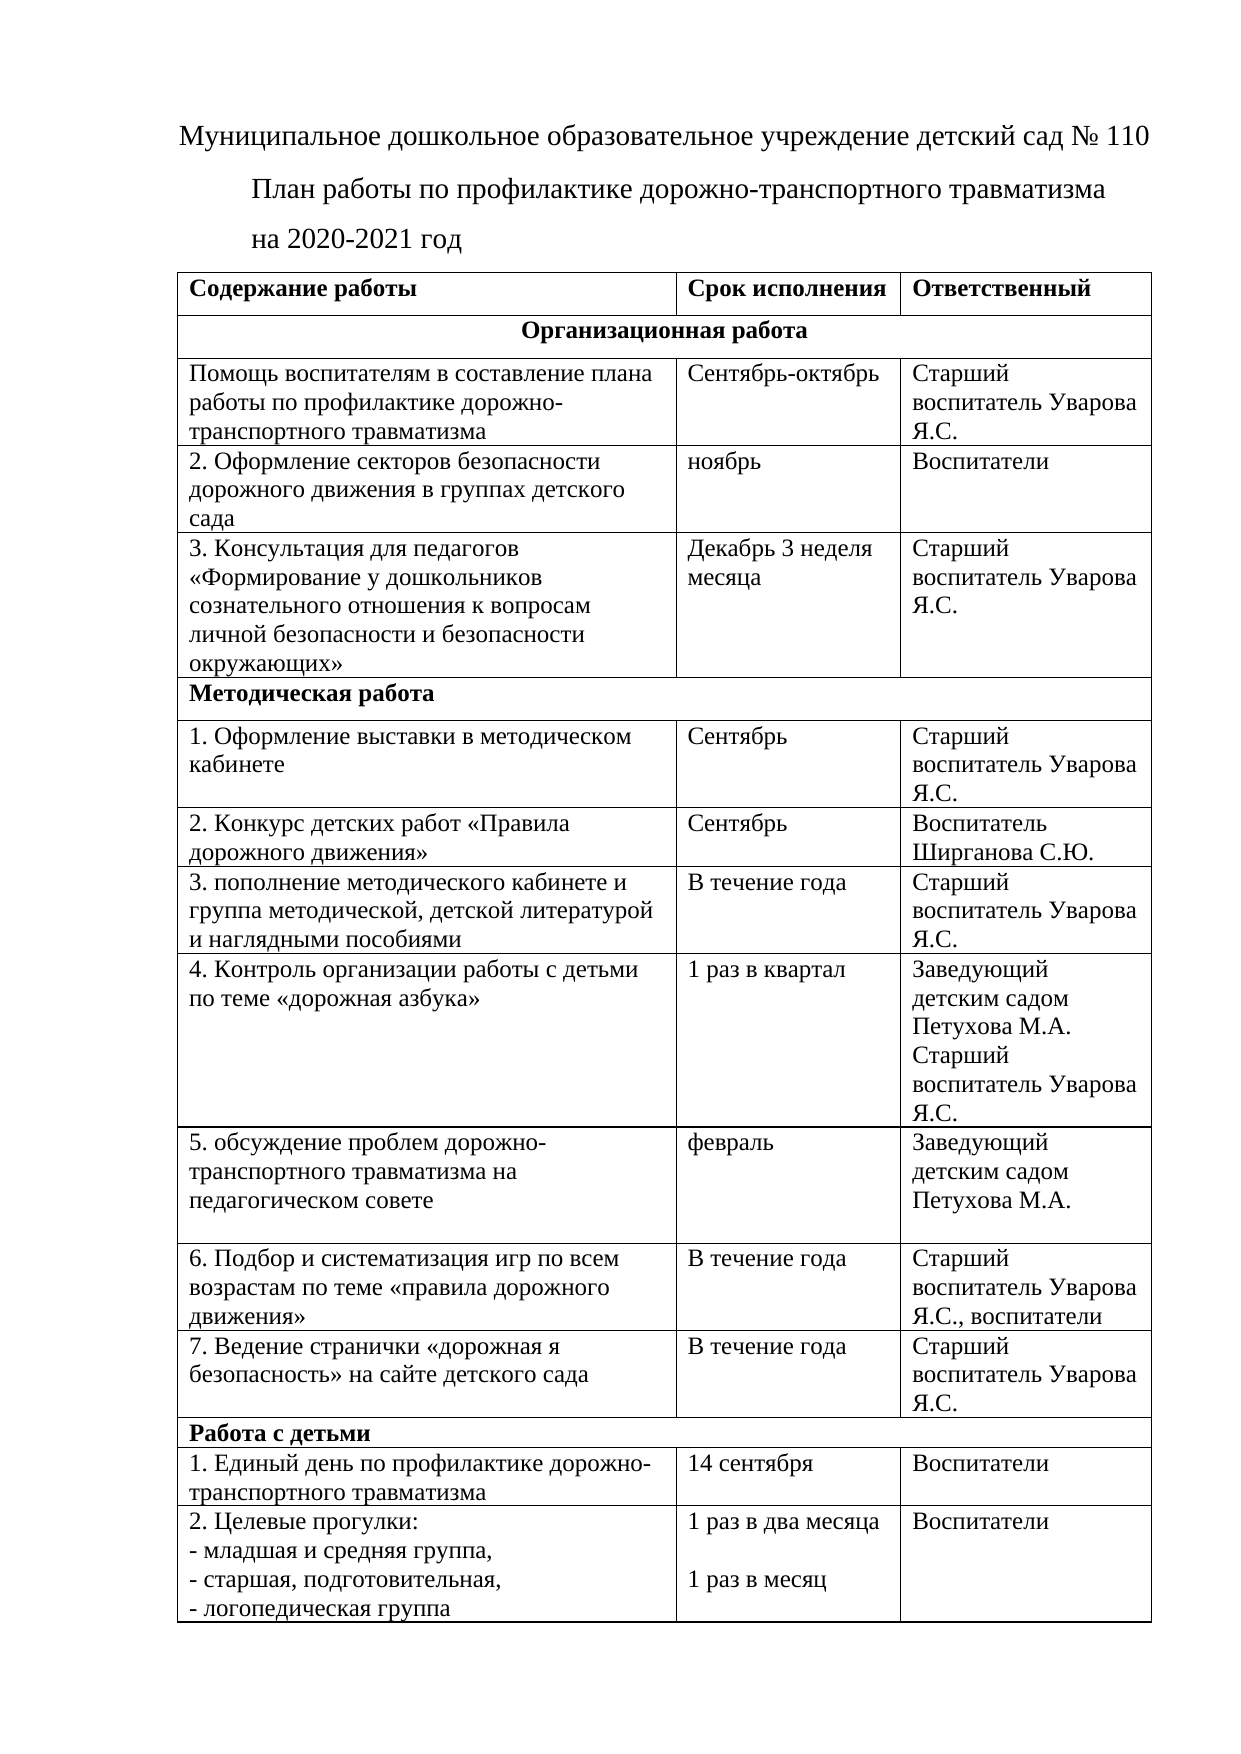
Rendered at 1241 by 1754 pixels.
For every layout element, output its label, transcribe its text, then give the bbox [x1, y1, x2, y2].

table_cell Заведующий детским садом Петухова М.А. Старший воспитатель Уварова Я.С. [901, 954, 1151, 1126]
table_cell Старший воспитатель Уварова Я.С. [901, 533, 1151, 677]
table_cell Воспитатель Ширганова С.Ю. [901, 808, 1151, 866]
table_cell Старший воспитатель Уварова Я.С. [901, 1331, 1151, 1417]
table_cell 4. Контроль организации работы с детьми по теме «дорожная азбука» [178, 954, 676, 1126]
table_cell ноябрь [677, 446, 900, 532]
text План работы по профилактике дорожно-транспортного травматизма [177, 171, 1152, 204]
table_cell Декабрь 3 неделя месяца [677, 533, 900, 677]
table_cell 5. обсуждение проблем дорожно-транспортного травматизма на педагогическом совете [178, 1128, 676, 1242]
table_cell Воспитатели [901, 446, 1151, 532]
table_cell Заведующий детским садом Петухова М.А. [901, 1128, 1151, 1242]
table_cell Старший воспитатель Уварова Я.С., воспитатели [901, 1244, 1151, 1330]
table_cell Сентябрь [677, 808, 900, 866]
table_cell В течение года [677, 1331, 900, 1417]
table_cell Старший воспитатель Уварова Я.С. [901, 721, 1151, 807]
table_cell Организационная работа [178, 316, 1151, 357]
text на 2020-2021 год [177, 221, 1152, 255]
table_cell Методическая работа [178, 678, 1151, 720]
text Муниципальное дошкольное образовательное учреждение детский сад № 110 [177, 118, 1152, 152]
table_cell 1 раз в квартал [677, 954, 900, 1126]
table_cell Помощь воспитателям в составление плана работы по профилактике дорожно-транспортного травматизма [178, 359, 676, 445]
table_cell Воспитатели [901, 1506, 1151, 1621]
table_cell 1 раз в два месяца 1 раз в месяц [677, 1506, 900, 1621]
table_cell В течение года [677, 1244, 900, 1330]
table_cell февраль [677, 1128, 900, 1242]
table_header Содержание работы [178, 273, 676, 314]
table_header Срок исполнения [677, 273, 900, 314]
table_cell Старший воспитатель Уварова Я.С. [901, 359, 1151, 445]
table_cell 3. пополнение методического кабинете и группа методической, детской литературой и наглядными пособиями [178, 867, 676, 953]
table_cell 1. Оформление выставки в методическом кабинете [178, 721, 676, 807]
table_cell 3. Консультация для педагогов «Формирование у дошкольников сознательного отношения к вопросам личной безопасности и безопасности окружающих» [178, 533, 676, 677]
table_cell Работа с детьми [178, 1418, 1151, 1447]
table_cell Сентябрь [677, 721, 900, 807]
table_cell Старший воспитатель Уварова Я.С. [901, 867, 1151, 953]
table_header Ответственный [901, 273, 1151, 314]
table_cell 6. Подбор и систематизация игр по всем возрастам по теме «правила дорожного движения» [178, 1244, 676, 1330]
table_cell 2. Целевые прогулки: - младшая и средняя группа, - старшая, подготовительная, - логопедическая группа [178, 1506, 676, 1621]
table_cell 1. Единый день по профилактике дорожно-транспортного травматизма [178, 1448, 676, 1505]
table_cell Сентябрь-октябрь [677, 359, 900, 445]
table_cell 14 сентября [677, 1448, 900, 1505]
table_cell Воспитатели [901, 1448, 1151, 1505]
table_cell 7. Ведение странички «дорожная я безопасность» на сайте детского сада [178, 1331, 676, 1417]
table_cell 2. Конкурс детских работ «Правила дорожного движения» [178, 808, 676, 866]
table_cell В течение года [677, 867, 900, 953]
table_cell 2. Оформление секторов безопасности дорожного движения в группах детского сада [178, 446, 676, 532]
